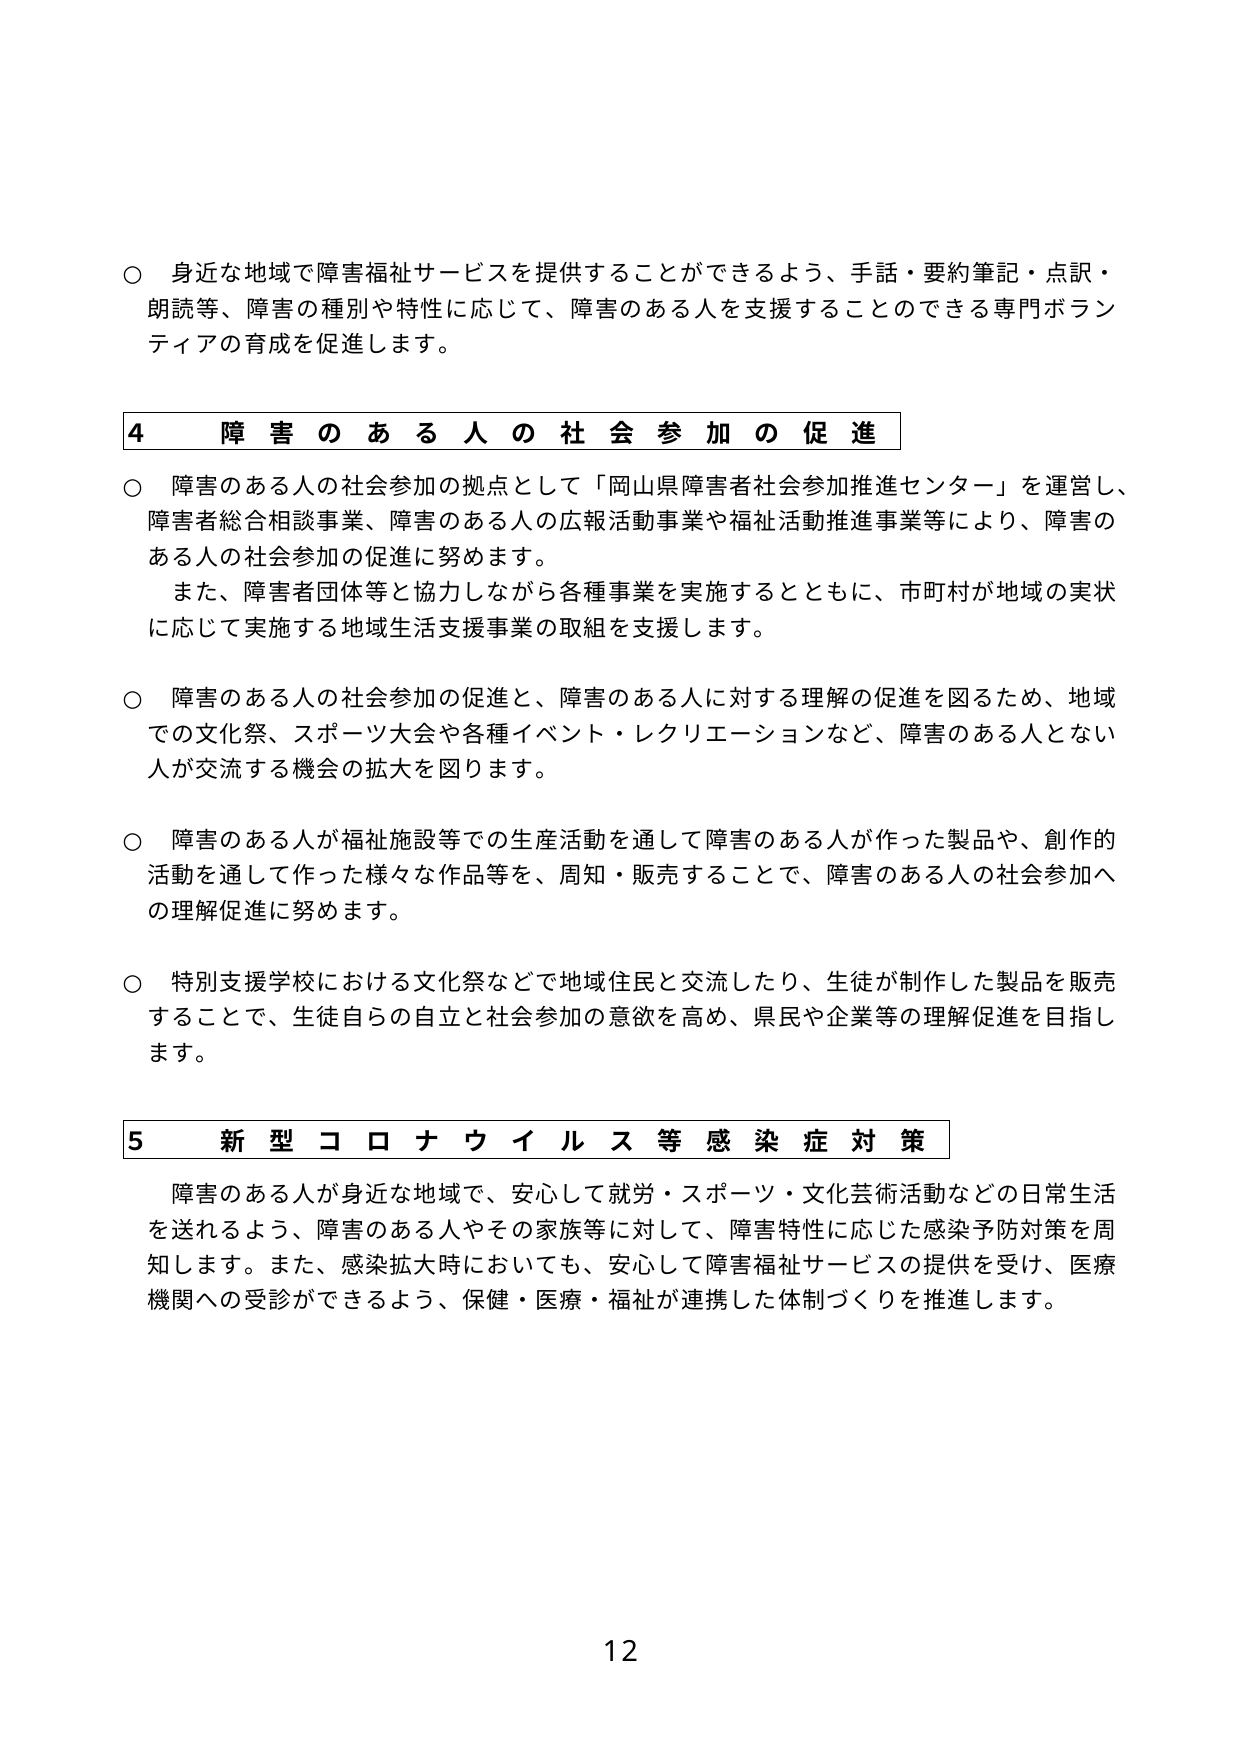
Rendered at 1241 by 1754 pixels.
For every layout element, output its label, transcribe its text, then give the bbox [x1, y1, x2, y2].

text ４ 障害のある人の社会参加の促進 [122, 396, 1118, 467]
text ○ 特別支援学校における文化祭などで地域住民と交流したり、生徒が制作した製品を販売することで、生徒自らの自立と社会参加の意欲を高め、県民や企業等の理解促進を目指します。 [122, 962, 1118, 1069]
text ○ 身近な地域で障害福祉サービスを提供することができるよう、手話・要約筆記・点訳・朗読等、障害の種別や特性に応じて、障害のある人を支援することのできる専門ボランティアの育成を促進します。 [122, 254, 1118, 360]
text ○ 障害のある人の社会参加の拠点として「岡山県障害者社会参加推進センター」を運営し、障害者総合相談事業、障害のある人の広報活動事業や福祉活動推進事業等により、障害のある人の社会参加の促進に努めます。 [122, 467, 1118, 573]
text 障害のある人が身近な地域で、安心して就労・スポーツ・文化芸術活動などの日常生活を送れるよう、障害のある人やその家族等に対して、障害特性に応じた感染予防対策を周知します。また、感染拡大時においても、安心して障害福祉サービスの提供を受け、医療機関への受診ができるよう、保健・医療・福祉が連携した体制づくりを推進します。 [147, 1175, 1118, 1317]
text また、障害者団体等と協力しながら各種事業を実施するとともに、市町村が地域の実状に応じて実施する地域生活支援事業の取組を支援します。 [147, 573, 1118, 644]
text ○ 障害のある人が福祉施設等での生産活動を通して障害のある人が作った製品や、創作的活動を通して作った様々な作品等を、周知・販売することで、障害のある人の社会参加への理解促進に努めます。 [122, 821, 1118, 927]
text ５ 新型コロナウイルス等感染症対策 [122, 1104, 1118, 1175]
text ○ 障害のある人の社会参加の促進と、障害のある人に対する理解の促進を図るため、地域での文化祭、スポーツ大会や各種イベント・レクリエーションなど、障害のある人とない人が交流する機会の拡大を図ります。 [122, 679, 1118, 785]
